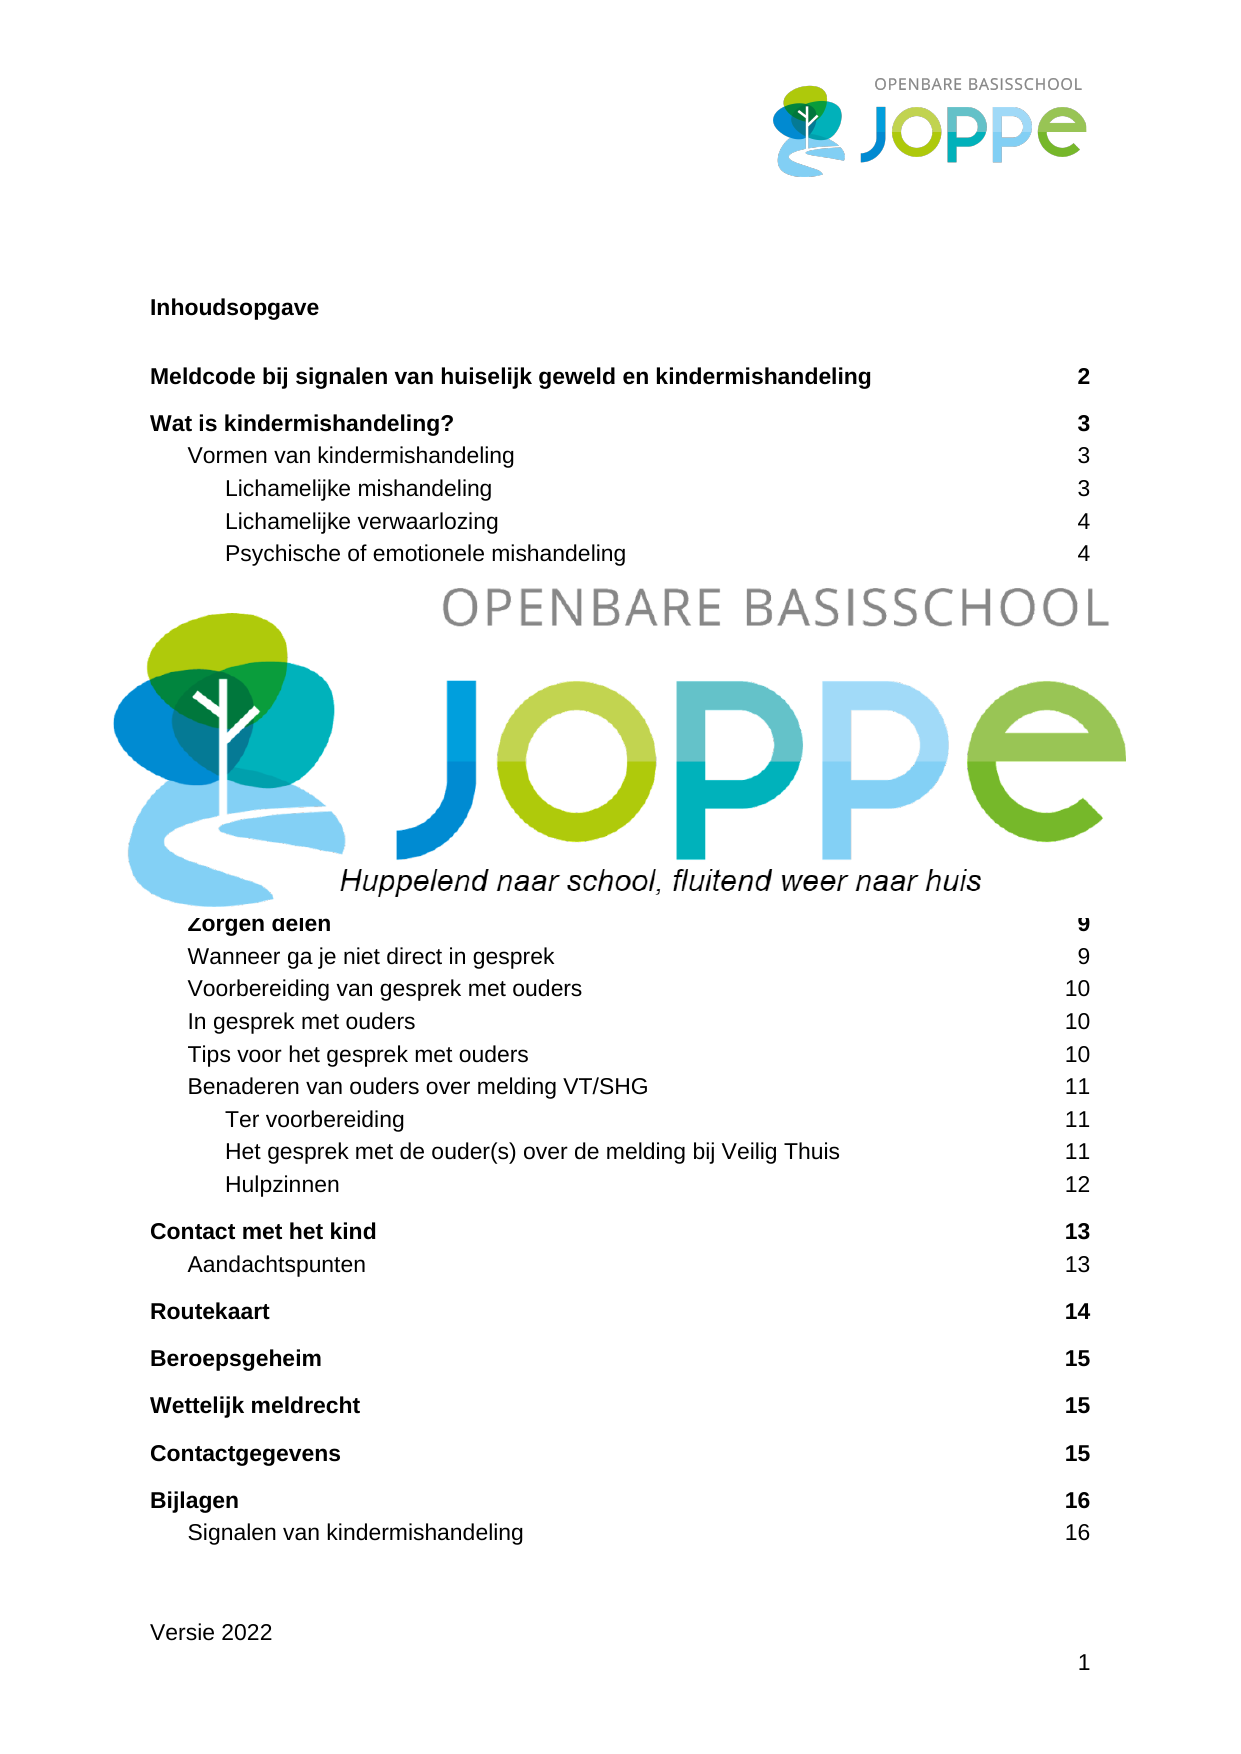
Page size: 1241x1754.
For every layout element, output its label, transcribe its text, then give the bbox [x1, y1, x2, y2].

picture [95, 567, 1144, 918]
text Inhoudsopgave [150, 294, 1090, 320]
picture [773, 78, 1087, 177]
